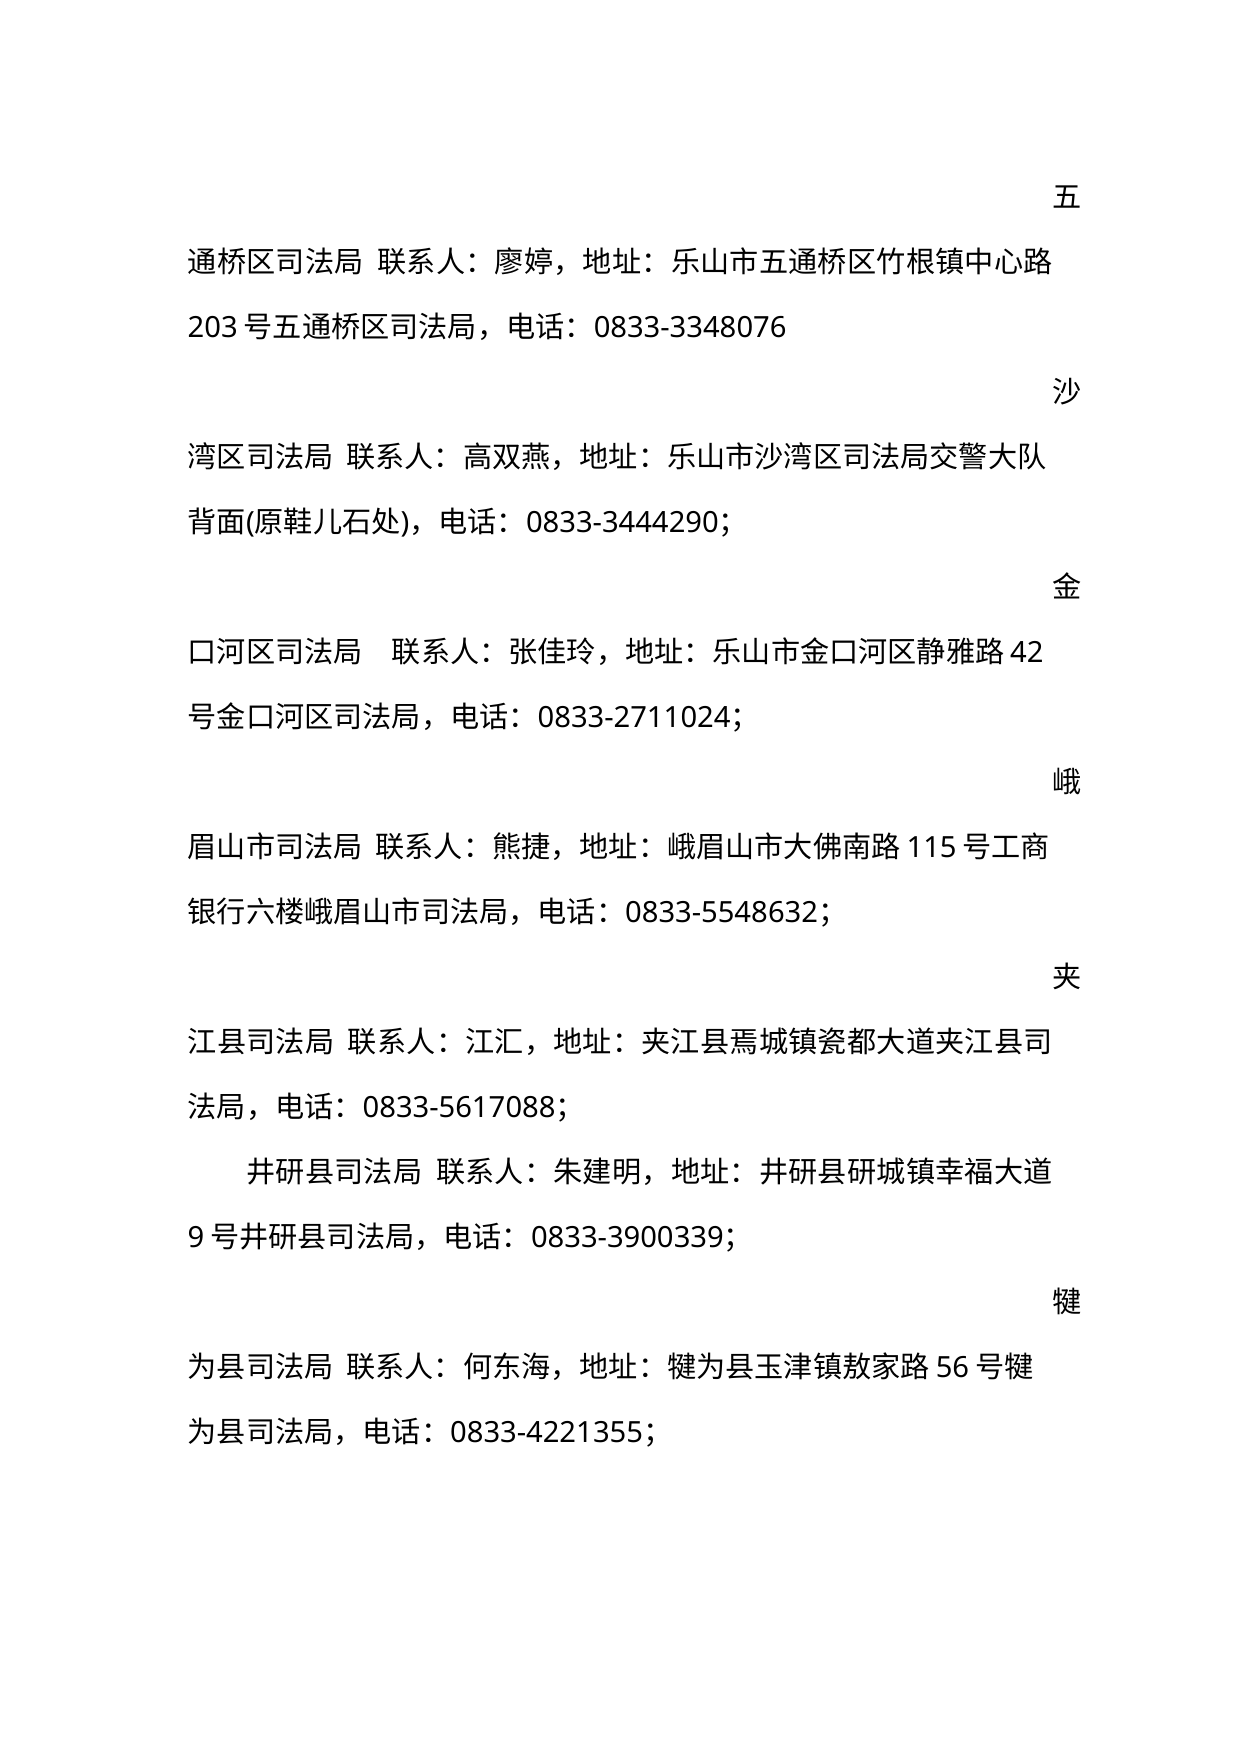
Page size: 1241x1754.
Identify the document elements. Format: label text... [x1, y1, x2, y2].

text 金口河区司法局 联系人：张佳玲，地址：乐山市金口河区静雅路42号金口河区司法局，电话：0833-2711024； [187, 552, 1053, 747]
text 沙湾区司法局 联系人：高双燕，地址：乐山市沙湾区司法局交警大队背面(原鞋儿石处)，电话：0833-3444290； [187, 357, 1053, 552]
text 五通桥区司法局 联系人：廖婷，地址：乐山市五通桥区竹根镇中心路203号五通桥区司法局，电话：0833-3348076 [187, 162, 1053, 357]
text 峨眉山市司法局 联系人：熊捷，地址：峨眉山市大佛南路115号工商银行六楼峨眉山市司法局，电话：0833-5548632； [187, 747, 1053, 942]
text 犍为县司法局 联系人：何东海，地址：犍为县玉津镇敖家路56号犍为县司法局，电话：0833-4221355； [187, 1267, 1053, 1462]
text 井研县司法局 联系人：朱建明，地址：井研县研城镇幸福大道9号井研县司法局，电话：0833-3900339； [187, 1137, 1053, 1267]
text 夹江县司法局 联系人：江汇，地址：夹江县焉城镇瓷都大道夹江县司法局，电话：0833-5617088； [187, 942, 1053, 1137]
